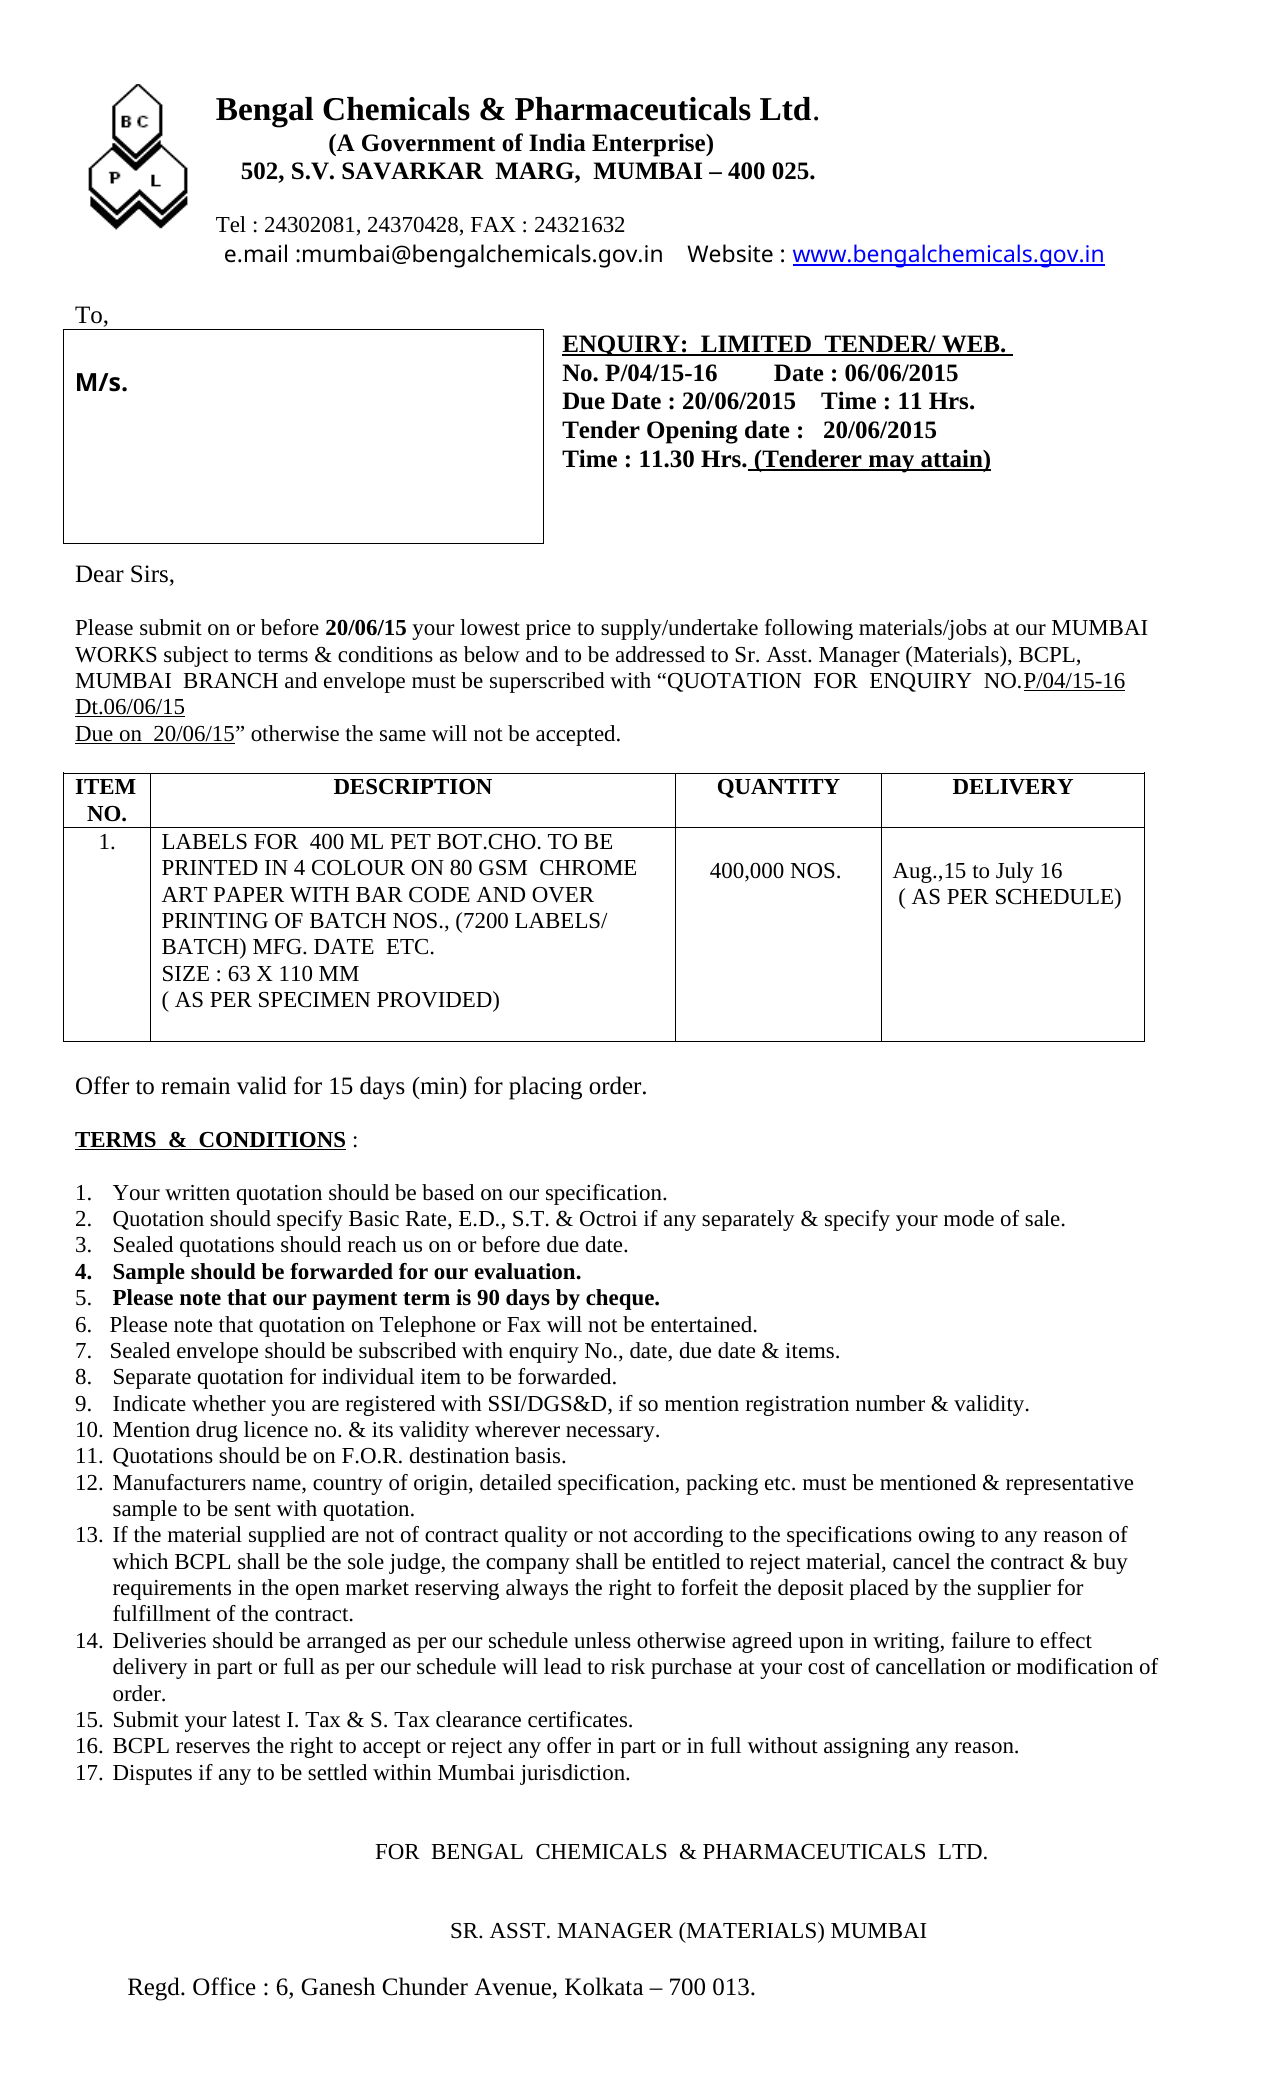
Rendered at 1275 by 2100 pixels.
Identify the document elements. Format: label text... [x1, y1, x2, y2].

table_header DELIVERY [882, 774, 1144, 827]
text Please submit on or before 20/06/15 your lowest price to supply/undertake following materials/jobs at our MUMBAI WORKS subject to terms & conditions as below and to be addressed to Sr. Asst. Manager (Materials), BCPL, MUMBAI BRANCH and envelope must be superscribed with “QUOTATION FOR ENQUIRY NO.P/04/15-16 Dt.06/06/15 [75, 614, 1170, 720]
table_header QUANTITY [676, 774, 881, 827]
text FOR BENGAL CHEMICALS & PHARMACEUTICALS LTD. [112, 1838, 1170, 1864]
list BCPL reserves the right to accept or reject any offer in part or in full without assigning any reason. [75, 1732, 1170, 1759]
table_cell Aug.,15 to July 16 ( AS PER SCHEDULE) [882, 828, 1144, 1041]
picture [75, 84, 197, 234]
text Tel : 24302081, 24370428, FAX : 24321632 [75, 212, 1170, 238]
table_cell 400,000 NOS. [676, 828, 881, 1041]
table_header M/s. [64, 330, 543, 543]
text Regd. Office : 6, , Kolkata – 700 013. [75, 1972, 1170, 2001]
list Sealed quotations should reach us on or before due date. [75, 1232, 1170, 1258]
list Submit your latest I. Tax & S. Tax clearance certificates. [75, 1706, 1170, 1732]
list Your written quotation should be based on our specification. [75, 1179, 1170, 1205]
table_cell 1. [64, 828, 150, 1041]
text e.mail :mumbai@bengalchemicals.gov.in Website : www.bengalchemicals.gov.in [75, 238, 1170, 269]
text (A Government of India Enterprise) [197, 128, 1170, 156]
list Manufacturers name, country of origin, detailed specification, packing etc. must be mentioned & representative sample to be sent with quotation. [75, 1469, 1170, 1521]
text ENQUIRY: LIMITED TENDER/ WEB. [544, 329, 1170, 358]
text Bengal Chemicals & Pharmaceuticals Ltd. [197, 89, 1170, 128]
list Indicate whether you are registered with SSI/DGS&D, if so mention registration number & validity. [75, 1390, 1170, 1416]
table_header DESCRIPTION [151, 774, 675, 827]
text 502, S.V. SAVARKAR MARG, MUMBAI – 400 025. [197, 156, 1170, 185]
text TERMS & CONDITIONS : [75, 1126, 1170, 1152]
text To, [75, 300, 1170, 329]
text 6. Please note that quotation on Telephone or Fax will not be entertained. [75, 1311, 1170, 1337]
text No. P/04/15-16 Date : 06/06/2015 [544, 358, 1170, 387]
list Sample should be forwarded for our evaluation. [75, 1258, 1170, 1284]
text Due Date : 20/06/2015 Time : 11 Hrs. [544, 387, 1170, 415]
list Separate quotation for individual item to be forwarded. [75, 1363, 1170, 1390]
list Quotation should specify Basic Rate, E.D., S.T. & Octroi if any separately & specify your mode of sale. [75, 1205, 1170, 1232]
list Deliveries should be arranged as per our schedule unless otherwise agreed upon in writing, failure to effect delivery in part or full as per our schedule will lead to risk purchase at your cost of cancellation or modification of order. [75, 1627, 1170, 1706]
text 7. Sealed envelope should be subscribed with enquiry No., date, due date & items. [75, 1337, 1170, 1363]
text SR. ASST. MANAGER (MATERIALS) MUMBAI [450, 1917, 1170, 1943]
list Disputes if any to be settled within Mumbai jurisdiction. [75, 1759, 1170, 1785]
table_header ITEM NO. [64, 774, 150, 827]
table_cell LABELS FOR 400 ML PET BOT.CHO. TO BE PRINTED IN 4 COLOUR ON 80 GSM CHROME ART PAPER WITH BAR CODE AND OVER PRINTING OF BATCH NOS., (7200 LABELS/ BATCH) MFG. DATE ETC. SIZE : 63 X 110 MM ( AS PER SPECIMEN PROVIDED) [151, 828, 675, 1041]
text Offer to remain valid for 15 days (min) for placing order. [75, 1071, 1170, 1100]
list Quotations should be on F.O.R. destination basis. [75, 1442, 1170, 1469]
list Mention drug licence no. & its validity wherever necessary. [75, 1416, 1170, 1442]
text Due on 20/06/15” otherwise the same will not be accepted. [75, 720, 1170, 746]
text Tender Opening date : 20/06/2015 [544, 415, 1170, 444]
list If the material supplied are not of contract quality or not according to the specifications owing to any reason of which BCPL shall be the sole judge, the company shall be entitled to reject material, cancel the contract & buy requirements in the open market reserving always the right to forfeit the deposit placed by the supplier for fulfillment of the contract. [75, 1521, 1170, 1627]
text Dear Sirs, [75, 559, 1170, 588]
list Please note that our payment term is 90 days by cheque. [75, 1284, 1170, 1311]
text Time : 11.30 Hrs. (Tenderer may attain) [544, 444, 1170, 473]
